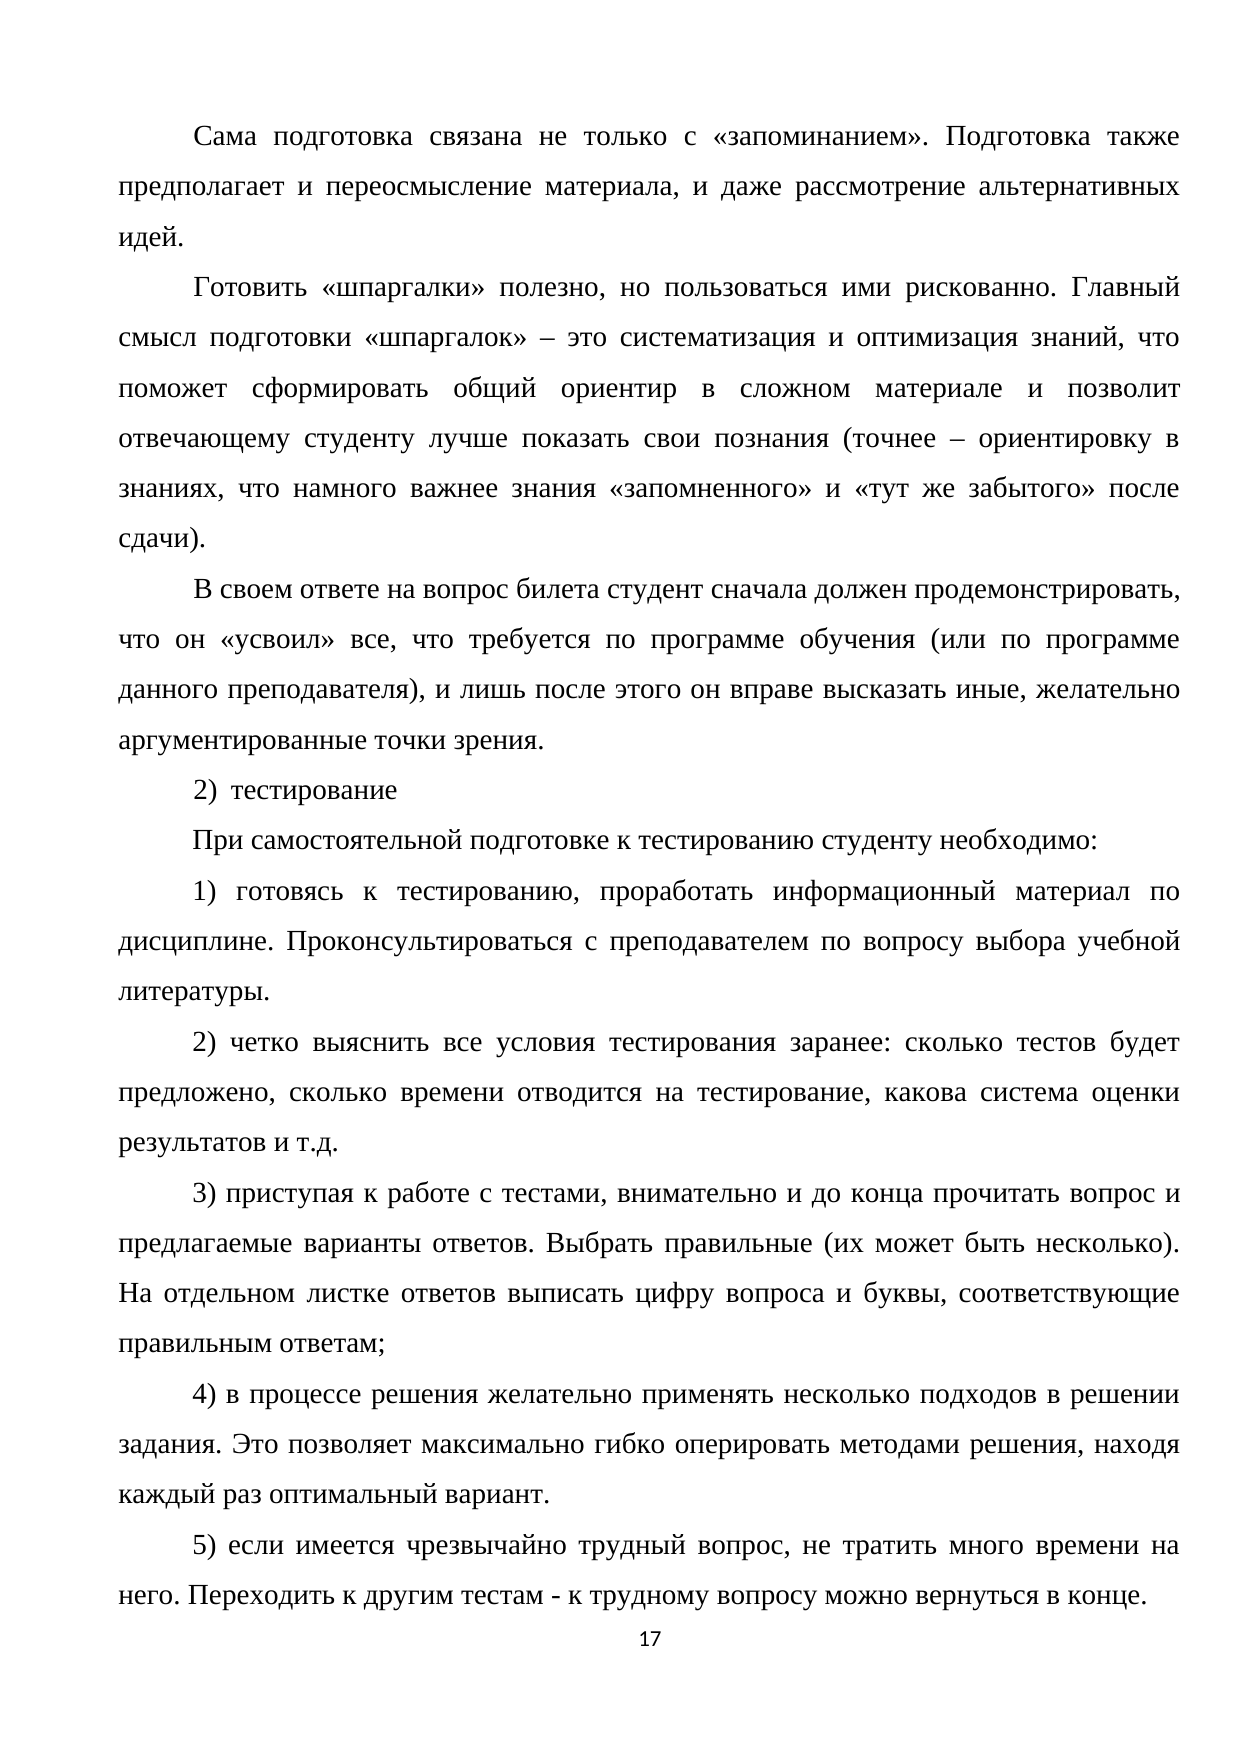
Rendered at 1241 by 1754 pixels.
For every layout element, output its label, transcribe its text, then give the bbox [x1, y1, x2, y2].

text В своем ответе на вопрос билета студент сначала должен продемонстрировать, что он «усвоил» все, что требуется по программе обучения (или по программе данного преподавателя), и лишь после этого он вправе высказать иные, желательно аргументированные точки зрения. [118, 571, 1181, 755]
text При самостоятельной подготовке к тестированию студенту необходимо: [118, 822, 1181, 856]
text 1) готовясь к тестированию, проработать информационный материал по дисциплине. Проконсультироваться с преподавателем по вопросу выбора учебной литературы. [118, 873, 1181, 1007]
list тестирование [193, 772, 1181, 806]
text Готовить «шпаргалки» полезно, но пользоваться ими рискованно. Главный смысл подготовки «шпаргалок» – это систематизация и оптимизация знаний, что поможет сформировать общий ориентир в сложном материале и позволит отвечающему студенту лучше показать свои познания (точнее – ориентировку в знаниях, что намного важнее знания «запомненного» и «тут же забытого» после сдачи). [118, 269, 1181, 554]
text 3) приступая к работе с тестами, внимательно и до конца прочитать вопрос и предлагаемые варианты ответов. Выбрать правильные (их может быть несколько). На отдельном листке ответов выписать цифру вопроса и буквы, соответствующие правильным ответам; [118, 1175, 1181, 1359]
text Сама подготовка связана не только с «запоминанием». Подготовка также предполагает и переосмысление материала, и даже рассмотрение альтернативных идей. [118, 118, 1181, 252]
text 5) если имеется чрезвычайно трудный вопрос, не тратить много времени на него. Переходить к другим тестам - к трудному вопросу можно вернуться в конце. [118, 1527, 1181, 1611]
text 4) в процессе решения желательно применять несколько подходов в решении задания. Это позволяет максимально гибко оперировать методами решения, находя каждый раз оптимальный вариант. [118, 1376, 1181, 1510]
text 2) четко выяснить все условия тестирования заранее: сколько тестов будет предложено, сколько времени отводится на тестирование, какова система оценки результатов и т.д. [118, 1024, 1181, 1158]
